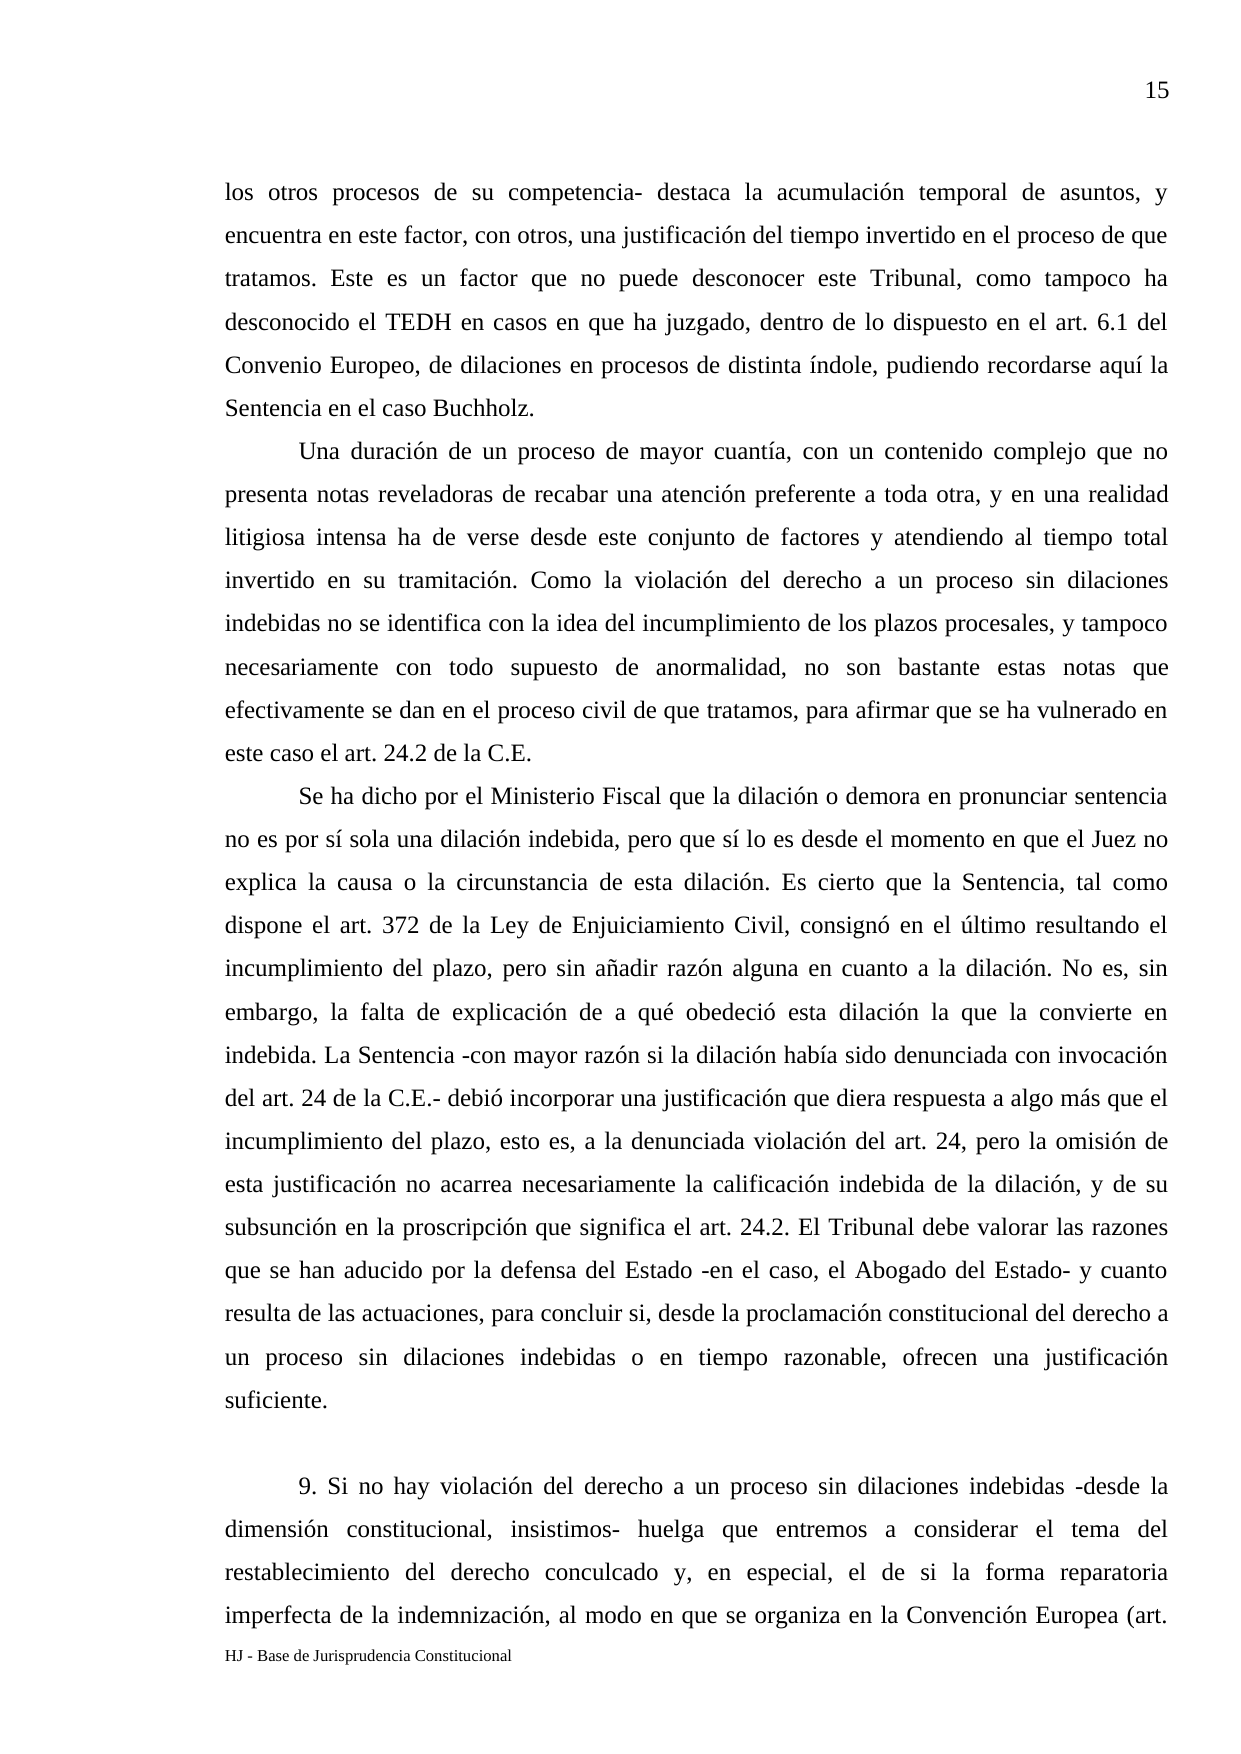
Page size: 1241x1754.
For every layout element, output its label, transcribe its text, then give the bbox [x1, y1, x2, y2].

text Se ha dicho por el Ministerio Fiscal que la dilación o demora en pronunciar sentencia no es por sí sola una dilación indebida, pero que sí lo es desde el momento en que el Juez no explica la causa o la circunstancia de esta dilación. Es cierto que la Sentencia, tal como dispone el art. 372 de la Ley de Enjuiciamiento Civil, consignó en el último resultando el incumplimiento del plazo, pero sin añadir razón alguna en cuanto a la dilación. No es, sin embargo, la falta de explicación de a qué obedeció esta dilación la que la convierte en indebida. La Sentencia -con mayor razón si la dilación había sido denunciada con invocación del art. 24 de la C.E.- debió incorporar una justificación que diera respuesta a algo más que el incumplimiento del plazo, esto es, a la denunciada violación del art. 24, pero la omisión de esta justificación no acarrea necesariamente la calificación indebida de la dilación, y de su subsunción en la proscripción que significa el art. 24.2. El Tribunal debe valorar las razones que se han aducido por la defensa del Estado -en el caso, el Abogado del Estado- y cuanto resulta de las actuaciones, para concluir si, desde la proclamación constitucional del derecho a un proceso sin dilaciones indebidas o en tiempo razonable, ofrecen una justificación suficiente. [224, 781, 1169, 1413]
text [224, 1471, 1169, 1629]
text Una duración de un proceso de mayor cuantía, con un contenido complejo que no presenta notas reveladoras de recabar una atención preferente a toda otra, y en una realidad litigiosa intensa ha de verse desde este conjunto de factores y atendiendo al tiempo total invertido en su tramitación. Como la violación del derecho a un proceso sin dilaciones indebidas no se identifica con la idea del incumplimiento de los plazos procesales, y tampoco necesariamente con todo supuesto de anormalidad, no son bastante estas notas que efectivamente se dan en el proceso civil de que tratamos, para afirmar que se ha vulnerado en este caso el art. 24.2 de la C.E. [224, 436, 1169, 767]
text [224, 177, 1169, 422]
